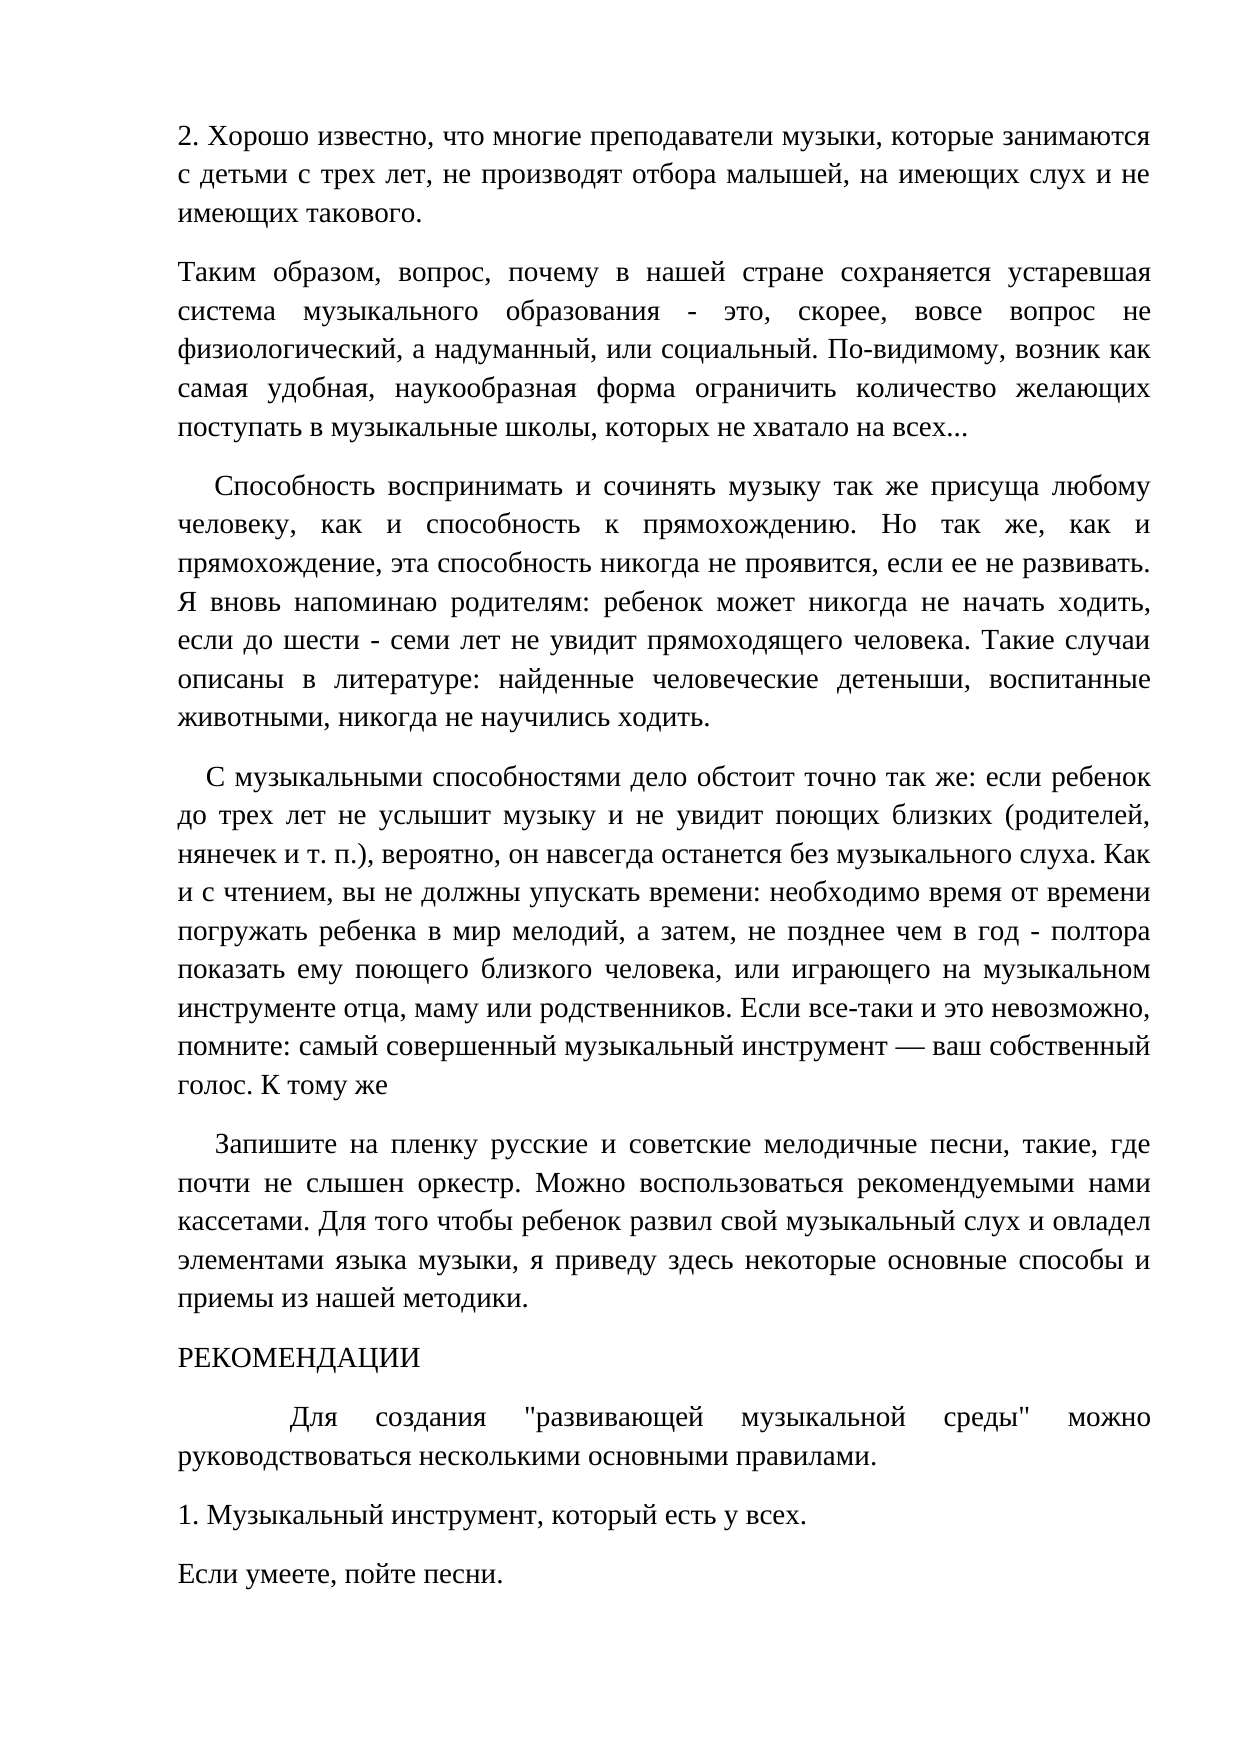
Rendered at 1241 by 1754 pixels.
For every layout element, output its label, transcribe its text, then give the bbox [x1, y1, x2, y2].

text РЕКОМЕНДАЦИИ [177, 1340, 1152, 1373]
text Таким образом, вопрос, почему в нашей стране сохраняется устаревшая система музыкального образования - это, скорее, вовсе вопрос не физиологический, а надуманный, или социальный. По-видимому, возник как самая удобная, наукообразная форма ограничить количество желающих поступать в музыкальные школы, которых не хватало на всех... [177, 254, 1152, 442]
text 2. Хорошо известно, что многие преподаватели музыки, которые занимаются с детьми с трех лет, не производят отбора малышей, на имеющих слух и не имеющих такового. [177, 118, 1152, 229]
text 1. Музыкальный инструмент, который есть у всех. [177, 1497, 1152, 1531]
text С музыкальными способностями дело обстоит точно так же: если ребенок до трех лет не услышит музыку и не увидит поющих близких (родителей, нянечек и т. п.), вероятно, он навсегда останется без музыкального слуха. Как и с чтением, вы не должны упускать времени: необходимо время от времени погружать ребенка в мир мелодий, а затем, не позднее чем в год - полтора показать ему поющего близкого человека, или играющего на музыкальном инструменте отца, маму или родственников. Если все-таки и это невозможно, помните: самый совершенный музыкальный инструмент — ваш собственный голос. К тому же [177, 759, 1152, 1101]
text Для создания "развивающей музыкальной среды" можно руководствоваться несколькими основными правилами. [177, 1399, 1152, 1471]
text Способность воспринимать и сочинять музыку так же присуща любому человеку, как и способность к прямохождению. Но так же, как и прямохождение, эта способность никогда не проявится, если ее не развивать. Я вновь напоминаю родителям: ребенок может никогда не начать ходить, если до шести - семи лет не увидит прямоходящего человека. Такие случаи описаны в литературе: найденные человеческие детеныши, воспитанные животными, никогда не научились ходить. [177, 468, 1152, 733]
text Запишите на пленку русские и советские мелодичные песни, такие, где почти не слышен оркестр. Можно воспользоваться рекомендуемыми нами кассетами. Для того чтобы ребенок развил свой музыкальный слух и овладел элементами языка музыки, я приведу здесь некоторые основные способы и приемы из нашей методики. [177, 1126, 1152, 1314]
text Если умеете, пойте песни. [177, 1557, 1152, 1590]
